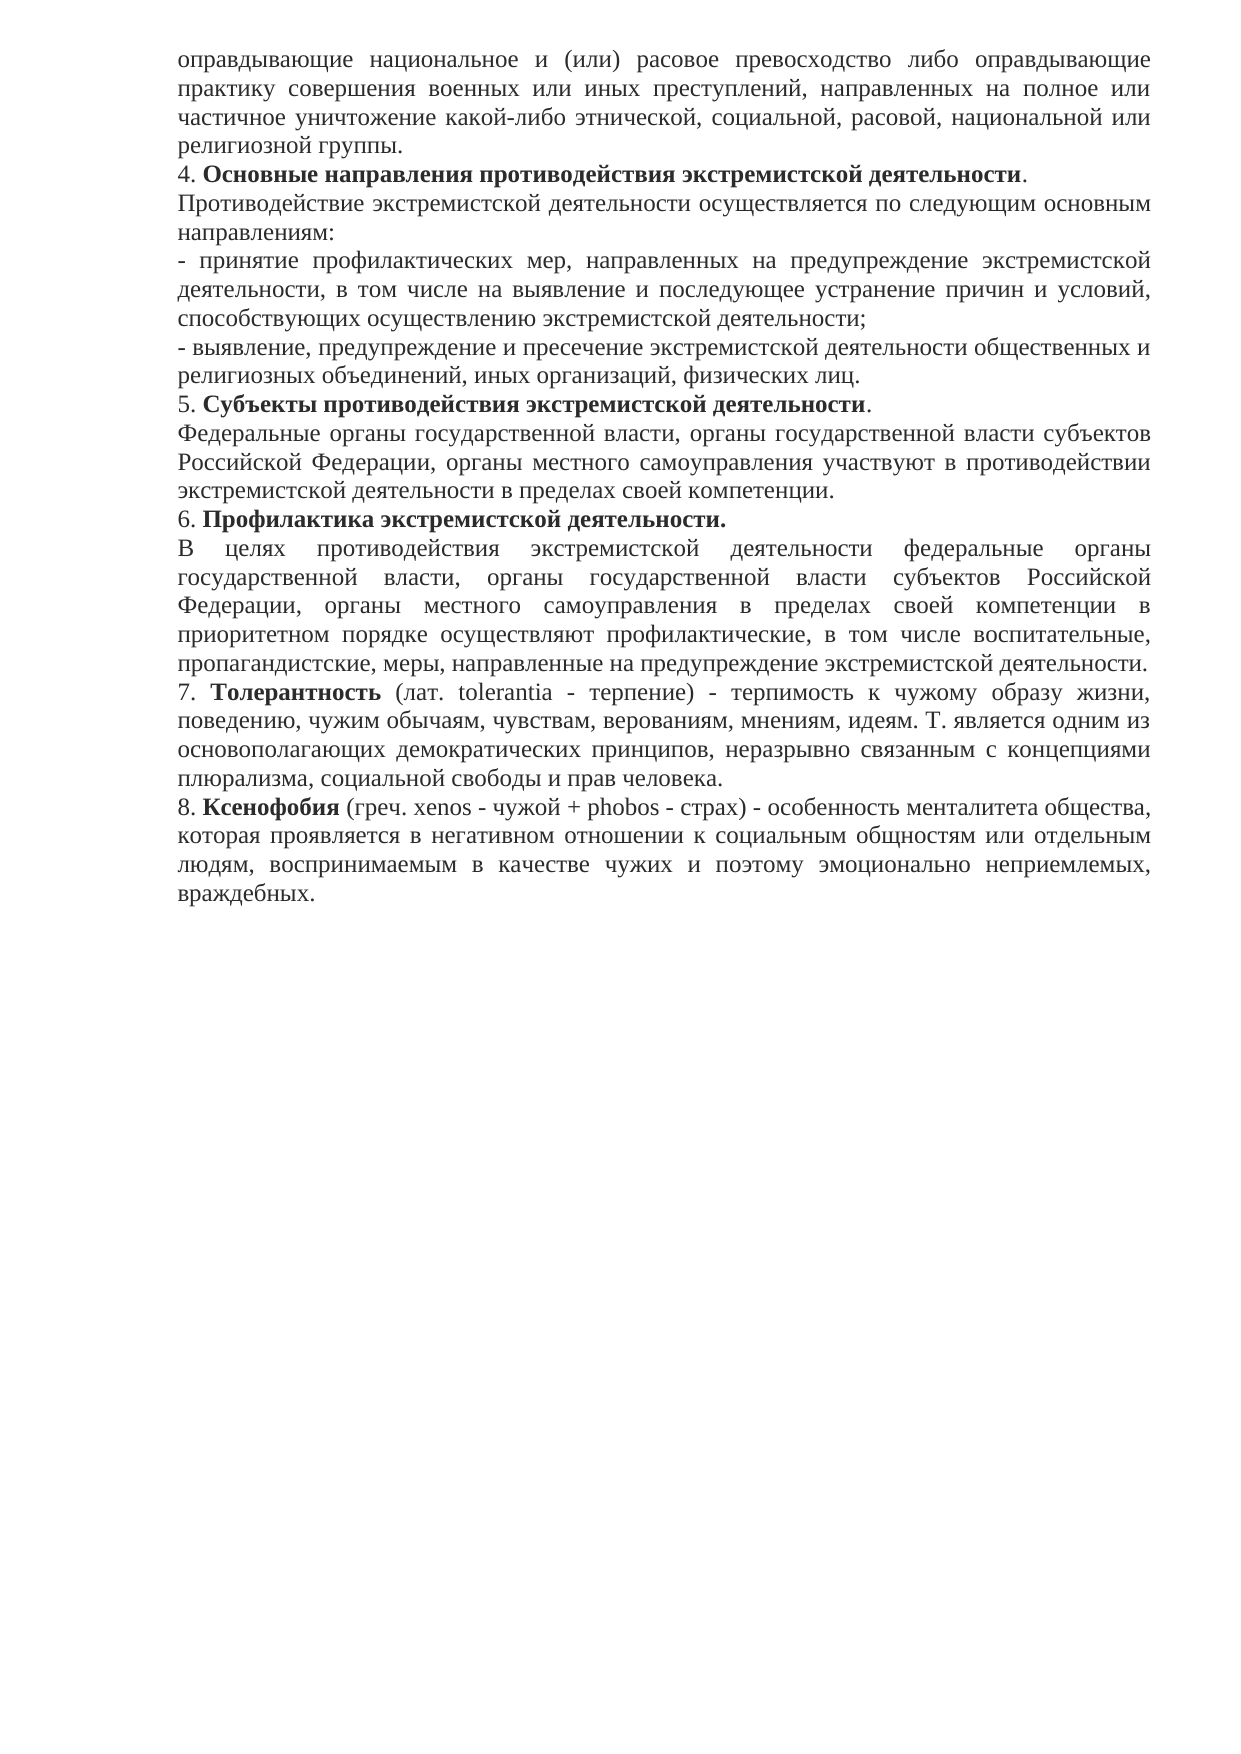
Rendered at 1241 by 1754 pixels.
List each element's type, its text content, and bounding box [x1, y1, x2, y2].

text - выявление, предупреждение и пресечение экстремистской деятельности общественных и религиозных объединений, иных организаций, физических лиц. [177, 332, 1152, 389]
text Противодействие экстремистской деятельности осуществляется по следующим основным направлениям: [177, 188, 1152, 246]
text В целях противодействия экстремистской деятельности федеральные органы государственной власти, органы государственной власти субъектов Российской Федерации, органы местного самоуправления в пределах своей компетенции в приоритетном порядке осуществляют профилактические, в том числе воспитательные, пропагандистские, меры, направленные на предупреждение экстремистской деятельности. [177, 533, 1152, 677]
text Федеральные органы государственной власти, органы государственной власти субъектов Российской Федерации, органы местного самоуправления участвуют в противодействии экстремистской деятельности в пределах своей компетенции. [177, 418, 1152, 504]
text - принятие профилактических мер, направленных на предупреждение экстремистской деятельности, в том числе на выявление и последующее устранение причин и условий, способствующих осуществлению экстремистской деятельности; [177, 246, 1152, 332]
text 5. Субъекты противодействия экстремистской деятельности. [177, 389, 1152, 418]
text 7. Толерантность (лат. tolerantia - терпение) - терпимость к чужому образу жизни, поведению, чужим обычаям, чувствам, верованиям, мнениям, идеям. Т. является одним из основополагающих демократических принципов, неразрывно связанным с концепциями плюрализма, социальной свободы и прав человека. [177, 677, 1152, 792]
text 4. Основные направления противодействия экстремистской деятельности. [177, 159, 1152, 188]
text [177, 44, 1152, 159]
text 6. Профилактика экстремистской деятельности. [177, 504, 1152, 533]
text 8. Ксенофобия (греч. xenos - чужой + phobos - страх) - особенность менталитета общества, которая проявляется в негативном отношении к социальным общностям или отдельным людям, воспринимаемым в качестве чужих и поэтому эмоционально неприемлемых, враждебных. [177, 792, 1152, 907]
